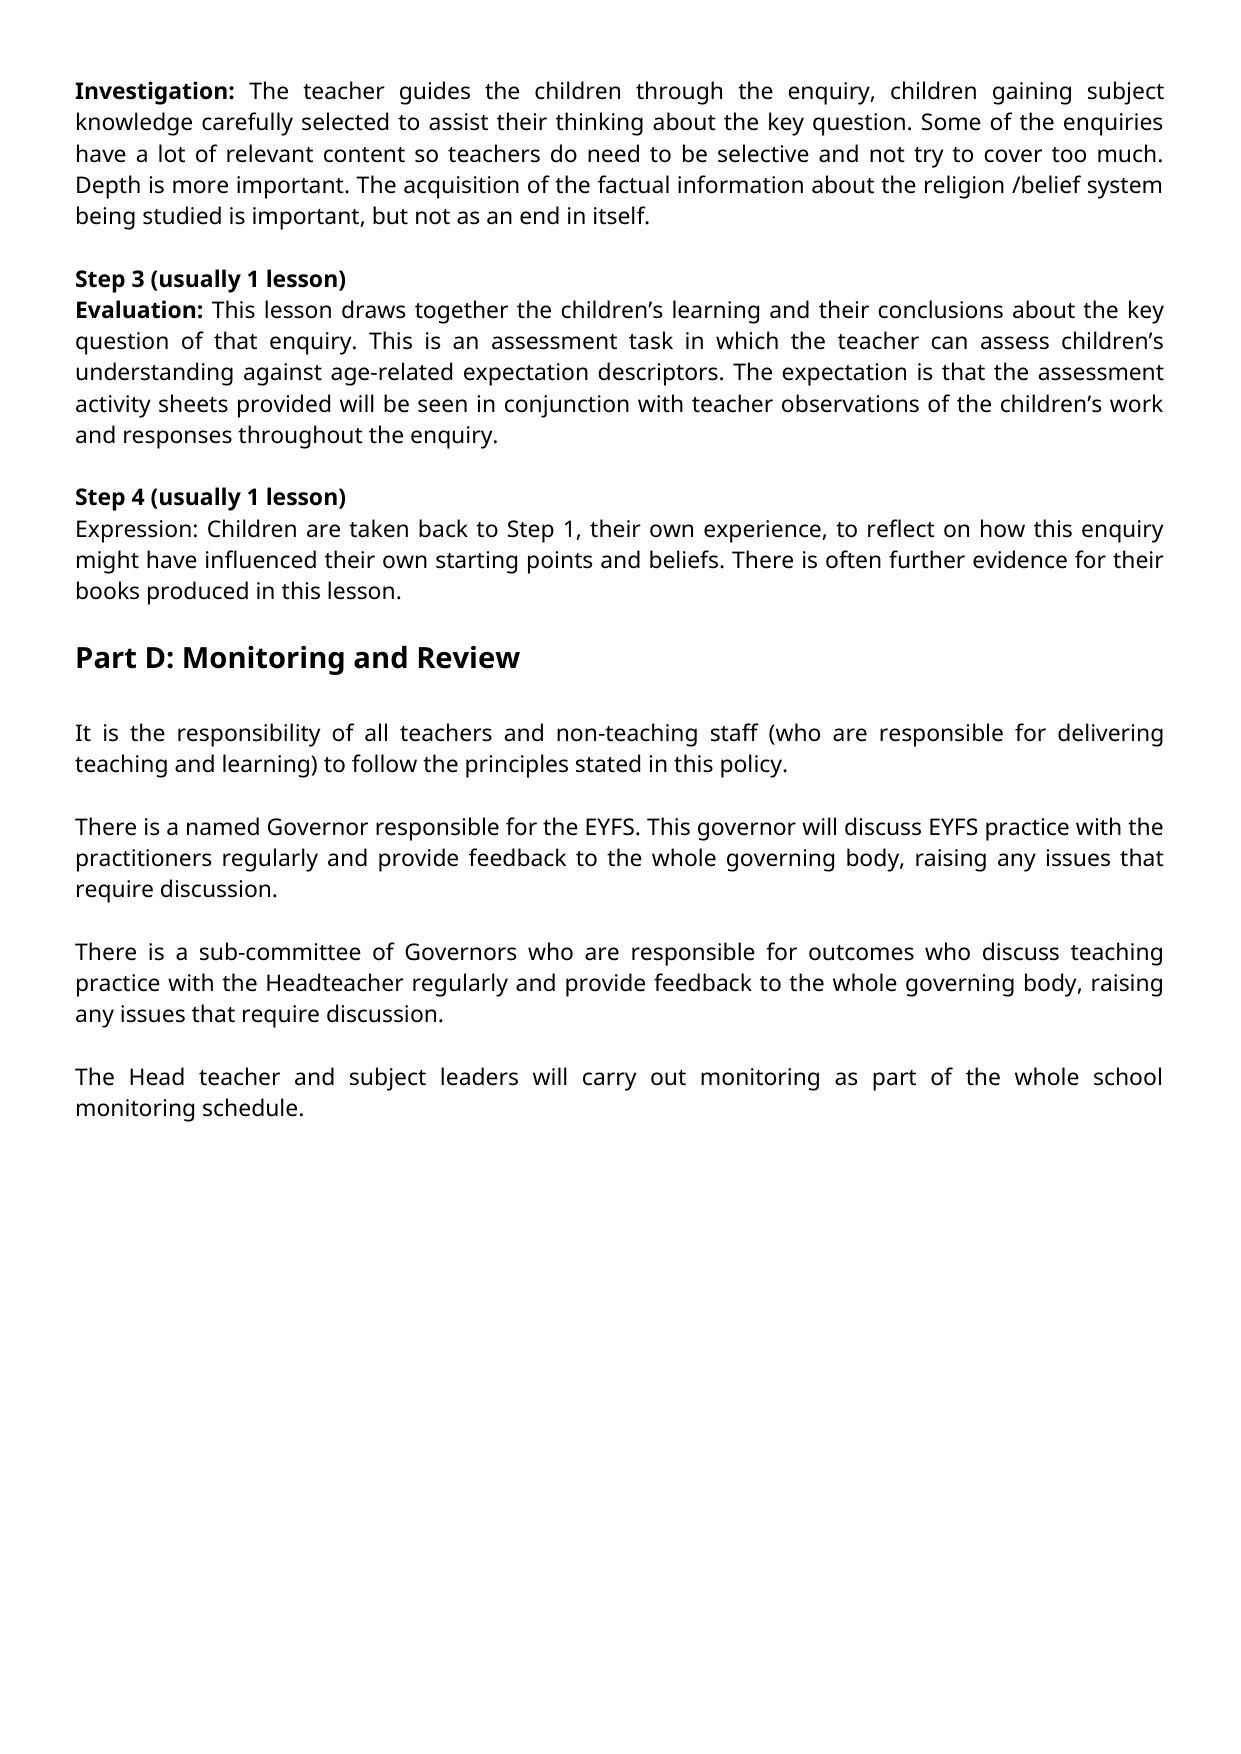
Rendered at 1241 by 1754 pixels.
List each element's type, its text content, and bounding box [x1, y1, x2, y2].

text There is a sub-committee of Governors who are responsible for outcomes who discuss teaching practice with the Headteacher regularly and provide feedback to the whole governing body, raising any issues that require discussion. [75, 936, 1165, 1029]
text Expression: Children are taken back to Step 1, their own experience, to reflect on how this enquiry might have influenced their own starting points and beliefs. There is often further evidence for their books produced in this lesson. [75, 512, 1165, 606]
text It is the responsibility of all teachers and non-teaching staff (who are responsible for delivering teaching and learning) to follow the principles stated in this policy. [75, 717, 1165, 779]
text The Head teacher and subject leaders will carry out monitoring as part of the whole school monitoring schedule. [75, 1061, 1165, 1123]
text Investigation: The teacher guides the children through the enquiry, children gaining subject knowledge carefully selected to assist their thinking about the key question. Some of the enquiries have a lot of relevant content so teachers do need to be selective and not try to cover too much. Depth is more important. The acquisition of the factual information about the religion /belief system being studied is important, but not as an end in itself. [75, 75, 1165, 231]
text Evaluation: This lesson draws together the children’s learning and their conclusions about the key question of that enquiry. This is an assessment task in which the teacher can assess children’s understanding against age-related expectation descriptors. The expectation is that the assessment activity sheets provided will be seen in conjunction with teacher observations of the children’s work and responses throughout the enquiry. [75, 294, 1165, 450]
text There is a named Governor responsible for the EYFS. This governor will discuss EYFS practice with the practitioners regularly and provide feedback to the whole governing body, raising any issues that require discussion. [75, 811, 1165, 904]
text Step 3 (usually 1 lesson) [75, 262, 1165, 294]
text Part D: Monitoring and Review [75, 637, 1165, 677]
text Step 4 (usually 1 lesson) [75, 481, 1165, 512]
